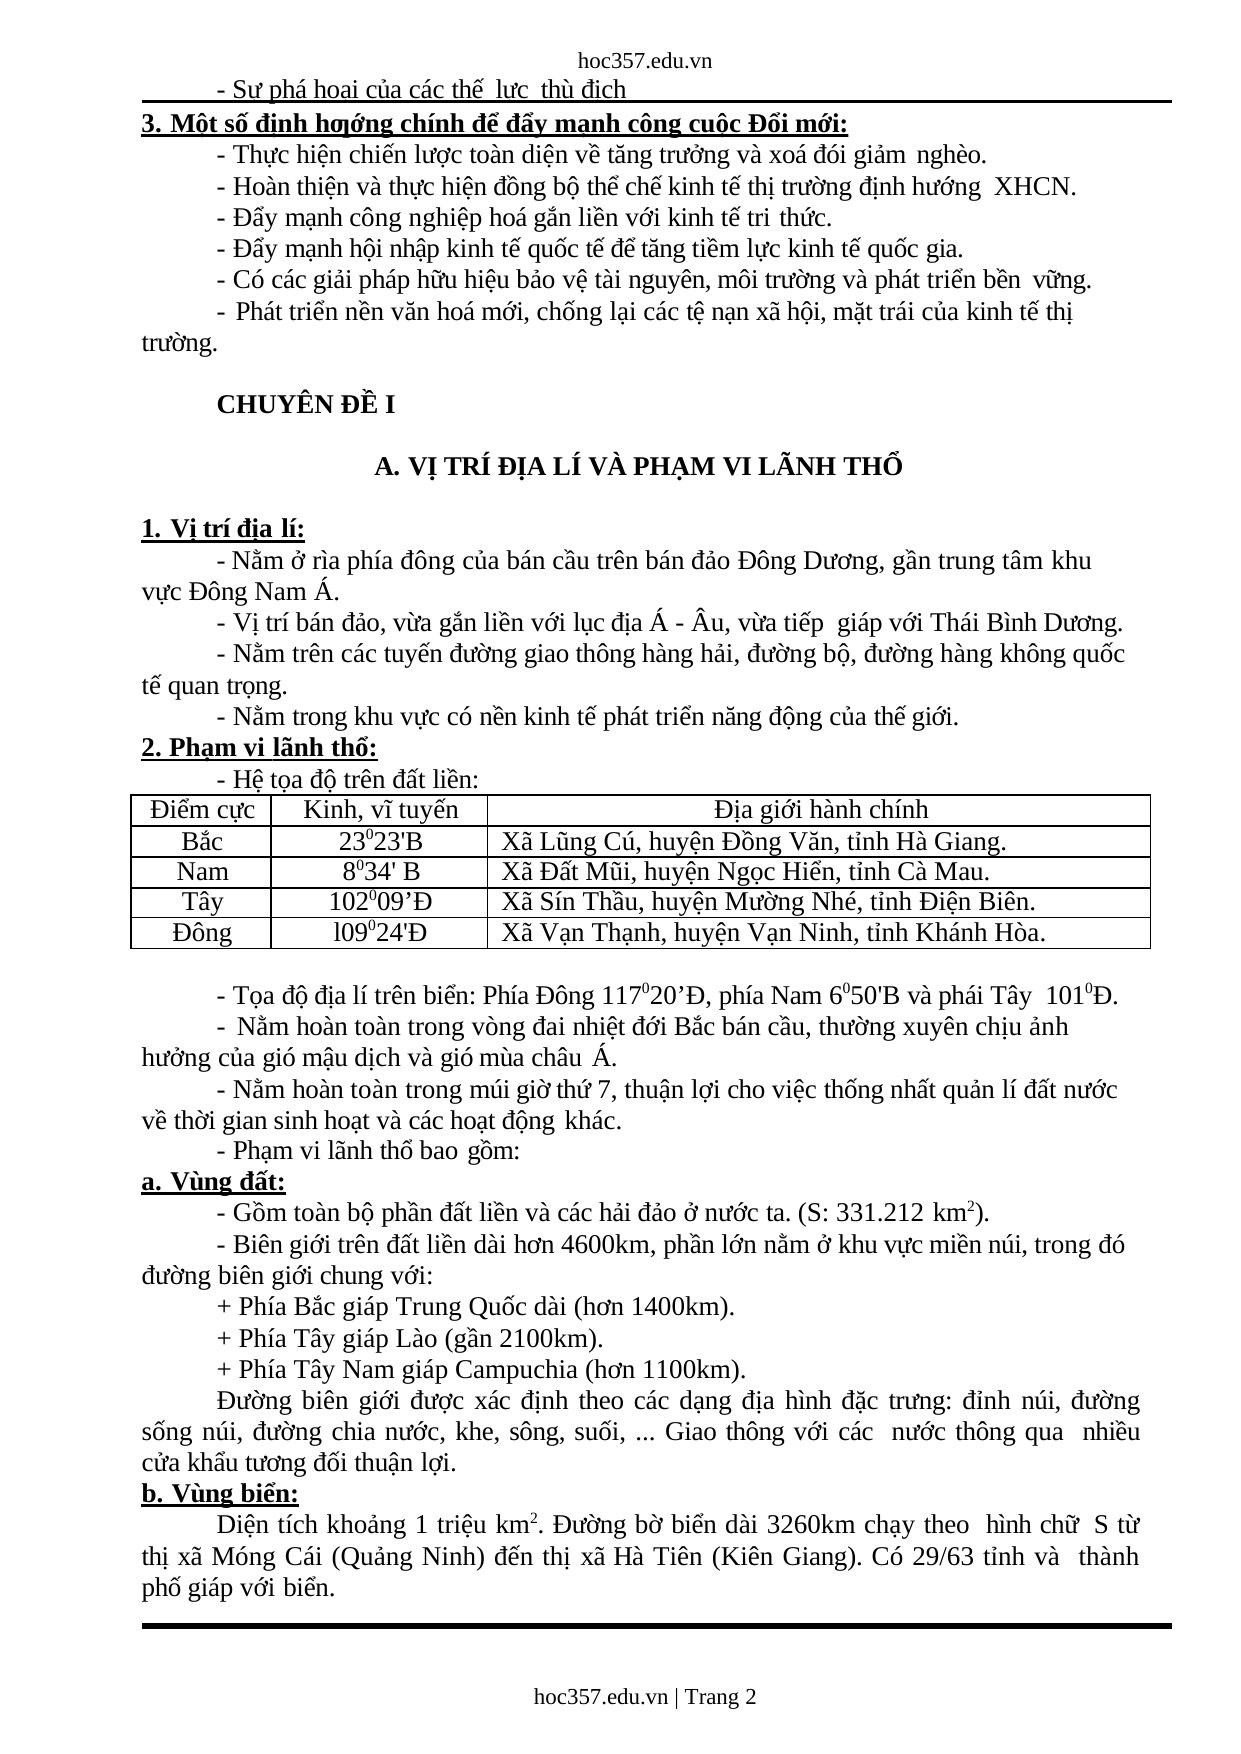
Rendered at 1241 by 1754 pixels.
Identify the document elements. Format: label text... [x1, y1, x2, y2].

list Phát triển nền văn hoá mới, chống lại các tệ nạn xã hội, mặt trái của kinh tế thị trường. [141, 295, 1139, 357]
list Nằm hoàn toàn trong vòng đai nhiệt đới Bắc bán cầu, thường xuyên chịu ảnh hưởng của gió mậu dịch và gió mùa châu Á. [141, 1010, 1140, 1072]
text Diện tích khoảng 1 triệu km2. Đường bờ biển dài 3260km chạy theo hình chữ S từ thị xã Móng Cái (Quảng Ninh) đến thị xã Hà Tiên (Kiên Giang). Có 29/63 tỉnh và thành phố giáp với biển. [141, 1509, 1139, 1602]
text + Phía Tây giáp Lào (gần 2100km). [216, 1322, 1184, 1353]
list VỊ TRÍ ĐỊA LÍ VÀ PHẠM VI LÃNH THỔ [374, 450, 1184, 481]
table_cell Xã Lũng Cú, huyện Đồng Văn, tỉnh Hà Giang. [488, 827, 1150, 856]
list Biên giới trên đất liền dài hơn 4600km, phần lớn nằm ở khu vực miền núi, trong đó đường biên giới chung với: [141, 1228, 1139, 1290]
table_cell 23023'B [272, 827, 487, 856]
list Nằm hoàn toàn trong múi giờ thứ 7, thuận lợi cho việc thống nhất quản lí đất nước về thời gian sinh hoạt và các hoạt động khác. [141, 1073, 1140, 1135]
table_cell Xã Sín Thầu, huyện Mường Nhé, tỉnh Điện Biên. [488, 889, 1150, 917]
table_cell Bắc [132, 827, 270, 856]
list Nằm ở rìa phía đông của bán cầu trên bán đảo Đông Dương, gần trung tâm khu vực Đông Nam Á. [141, 544, 1138, 606]
subtitle Vùng đất: [141, 1166, 1184, 1196]
text + Phía Bắc giáp Trung Quốc dài (hơn 1400km). [216, 1290, 1184, 1322]
list Phạm vi lãnh thổ bao gồm: [216, 1135, 1184, 1166]
list Đẩy mạnh hội nhập kinh tế quốc tế để tăng tiềm lực kinh tế quốc gia. [216, 232, 1184, 263]
list Vị trí địa lí: [141, 512, 1184, 544]
table_cell 8034' B [272, 858, 487, 887]
list Tọa độ địa lí trên biển: Phía Đông 117020’Đ, phía Nam 6050'B và phái Tây 1010Đ. [216, 979, 1184, 1010]
table_header Địa giới hành chính [488, 796, 1150, 825]
table_cell Nam [132, 858, 270, 887]
text Đường biên giới được xác định theo các dạng địa hình đặc trưng: đỉnh núi, đường sống núi, đường chia nước, khe, sông, suối, ... Giao thông với các nước thông qua nhiều cửa khẩu tương đối thuận lợi. [141, 1384, 1141, 1478]
list Thực hiện chiến lược toàn diện về tăng trưởng và xoá đói giảm nghèo. [216, 138, 1184, 169]
table_cell Tây [132, 889, 270, 917]
subtitle Vùng biển: [141, 1478, 1184, 1509]
table_cell Đông [132, 918, 270, 948]
table_cell l09024'Đ [272, 918, 487, 948]
subtitle CHUYÊN ĐỀ I [216, 389, 1184, 420]
subtitle Một số định hƣớng chính để đẩy mạnh công cuộc Đổi mới: [141, 107, 1184, 138]
list Hoàn thiện và thực hiện đồng bộ thể chế kinh tế thị trường định hướng XHCN. [216, 170, 1184, 201]
list Vị trí bán đảo, vừa gắn liền với lục địa Á - Âu, vừa tiếp giáp với Thái Bình Dương. [216, 606, 1184, 637]
text + Phía Tây Nam giáp Campuchia (hơn 1100km). [216, 1353, 1184, 1384]
table_cell Xã Vạn Thạnh, huyện Vạn Ninh, tỉnh Khánh Hòa. [488, 918, 1150, 948]
text - Sự phá hoại của các thế lực thù địch [142, 73, 1184, 104]
list Hệ tọa độ trên đất liền: [216, 763, 1184, 794]
list Gồm toàn bộ phần đất liền và các hải đảo ở nước ta. (S: 331.212 km2). [216, 1197, 1184, 1228]
list Nằm trên các tuyến đường giao thông hàng hải, đường bộ, đường hàng không quốc tế quan trọng. [141, 638, 1139, 700]
list Có các giải pháp hữu hiệu bảo vệ tài nguyên, môi trường và phát triển bền vững. [216, 263, 1184, 295]
table_cell Xã Đất Mũi, huyện Ngọc Hiển, tỉnh Cà Mau. [488, 858, 1150, 887]
table_cell 102009’Đ [272, 889, 487, 917]
table_header Kinh, vĩ tuyến [272, 796, 487, 825]
list Nằm trong khu vực có nền kinh tế phát triển năng động của thế giới. [216, 700, 1184, 731]
subtitle Phạm vi lãnh thổ: [141, 731, 1184, 763]
list Đẩy mạnh công nghiệp hoá gắn liền với kinh tế tri thức. [216, 201, 1184, 232]
table_header Điểm cực [132, 796, 270, 825]
